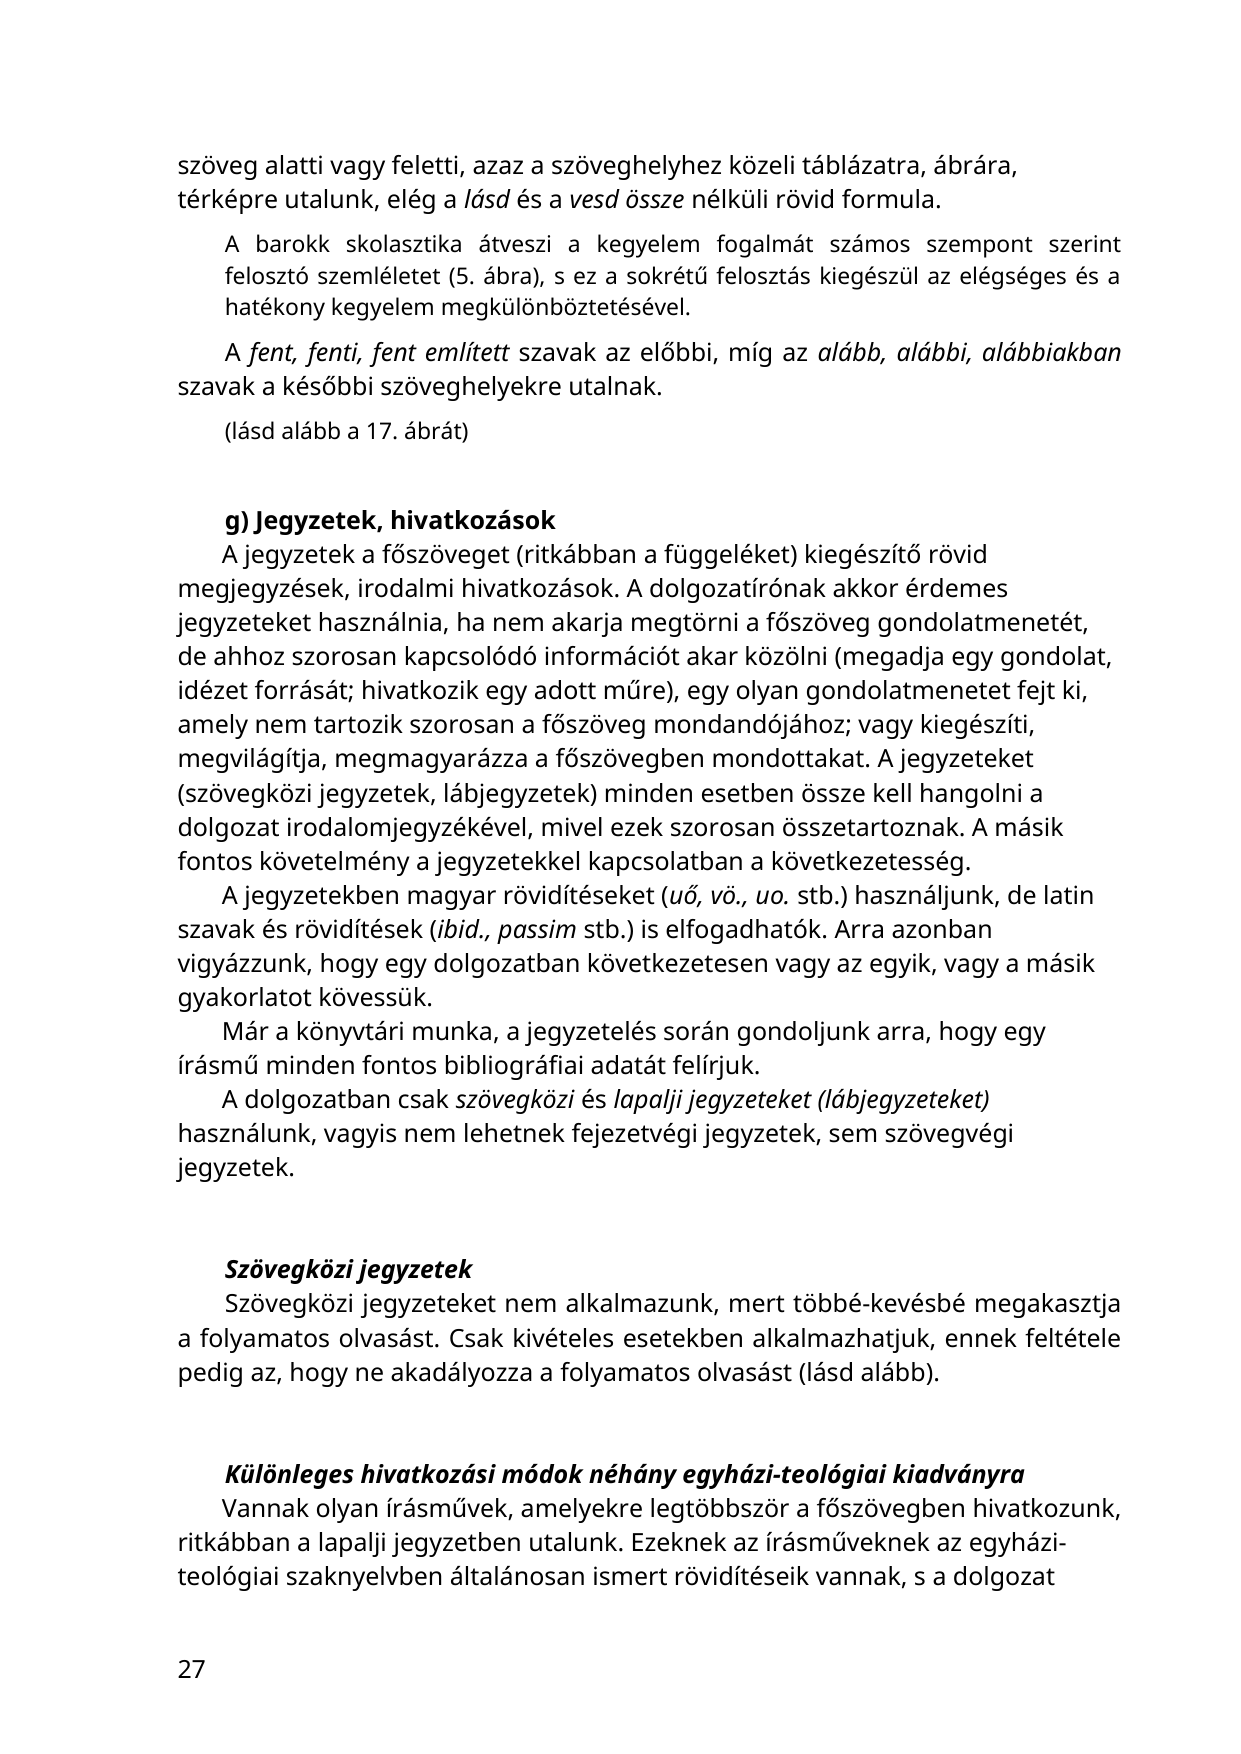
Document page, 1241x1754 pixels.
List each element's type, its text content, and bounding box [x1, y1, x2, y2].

text A jegyzetekben magyar rövidítéseket (uő, vö., uo. stb.) használjunk, de latin szavak és rövidítések (ibid., passim stb.) is elfogadhatók. Arra azonban vigyázzunk, hogy egy dolgozatban következetesen vagy az egyik, vagy a másik gyakorlatot kövessük. [177, 877, 1122, 1014]
text (lásd alább a 17. ábrát) [224, 415, 1122, 446]
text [177, 148, 1122, 216]
text Különleges hivatkozási módok néhány egyházi-teológiai kiadványra [177, 1456, 1122, 1491]
text A barokk skolasztika átveszi a kegyelem fogalmát számos szempont szerint felosztó szemléletet (5. ábra), s ez a sokrétű felosztás kiegészül az elégséges és a hatékony kegyelem megkülönböztetésével. [224, 228, 1122, 322]
text Szövegközi jegyzetek [177, 1252, 1122, 1286]
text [177, 1491, 1122, 1593]
text A fent, fenti, fent említett szavak az előbbi, míg az alább, alábbi, alábbiakban szavak a későbbi szöveghelyekre utalnak. [177, 334, 1122, 403]
text Már a könyvtári munka, a jegyzetelés során gondoljunk arra, hogy egy írásmű minden fontos bibliográfiai adatát felírjuk. [177, 1014, 1122, 1082]
text g) Jegyzetek, hivatkozások [177, 503, 1122, 537]
text A dolgozatban csak szövegközi és lapalji jegyzeteket (lábjegyzeteket) használunk, vagyis nem lehetnek fejezetvégi jegyzetek, sem szövegvégi jegyzetek. [177, 1082, 1122, 1184]
text Szövegközi jegyzeteket nem alkalmazunk, mert többé-kevésbé megakasztja a folyamatos olvasást. Csak kivételes esetekben alkalmazhatjuk, ennek feltétele pedig az, hogy ne akadályozza a folyamatos olvasást (lásd alább). [177, 1286, 1122, 1388]
text A jegyzetek a főszöveget (ritkábban a függeléket) kiegészítő rövid megjegyzések, irodalmi hivatkozások. A dolgozatírónak akkor érdemes jegyzeteket használnia, ha nem akarja megtörni a főszöveg gondolatmenetét, de ahhoz szorosan kapcsolódó információt akar közölni (megadja egy gondolat, idézet forrását; hivatkozik egy adott műre), egy olyan gondolatmenetet fejt ki, amely nem tartozik szorosan a főszöveg mondandójához; vagy kiegészíti, megvilágítja, megmagyarázza a főszövegben mondottakat. A jegyzeteket (szövegközi jegyzetek, lábjegyzetek) minden esetben össze kell hangolni a dolgozat irodalomjegyzékével, mivel ezek szorosan összetartoznak. A másik fontos követelmény a jegyzetekkel kapcsolatban a következetesség. [177, 537, 1122, 877]
